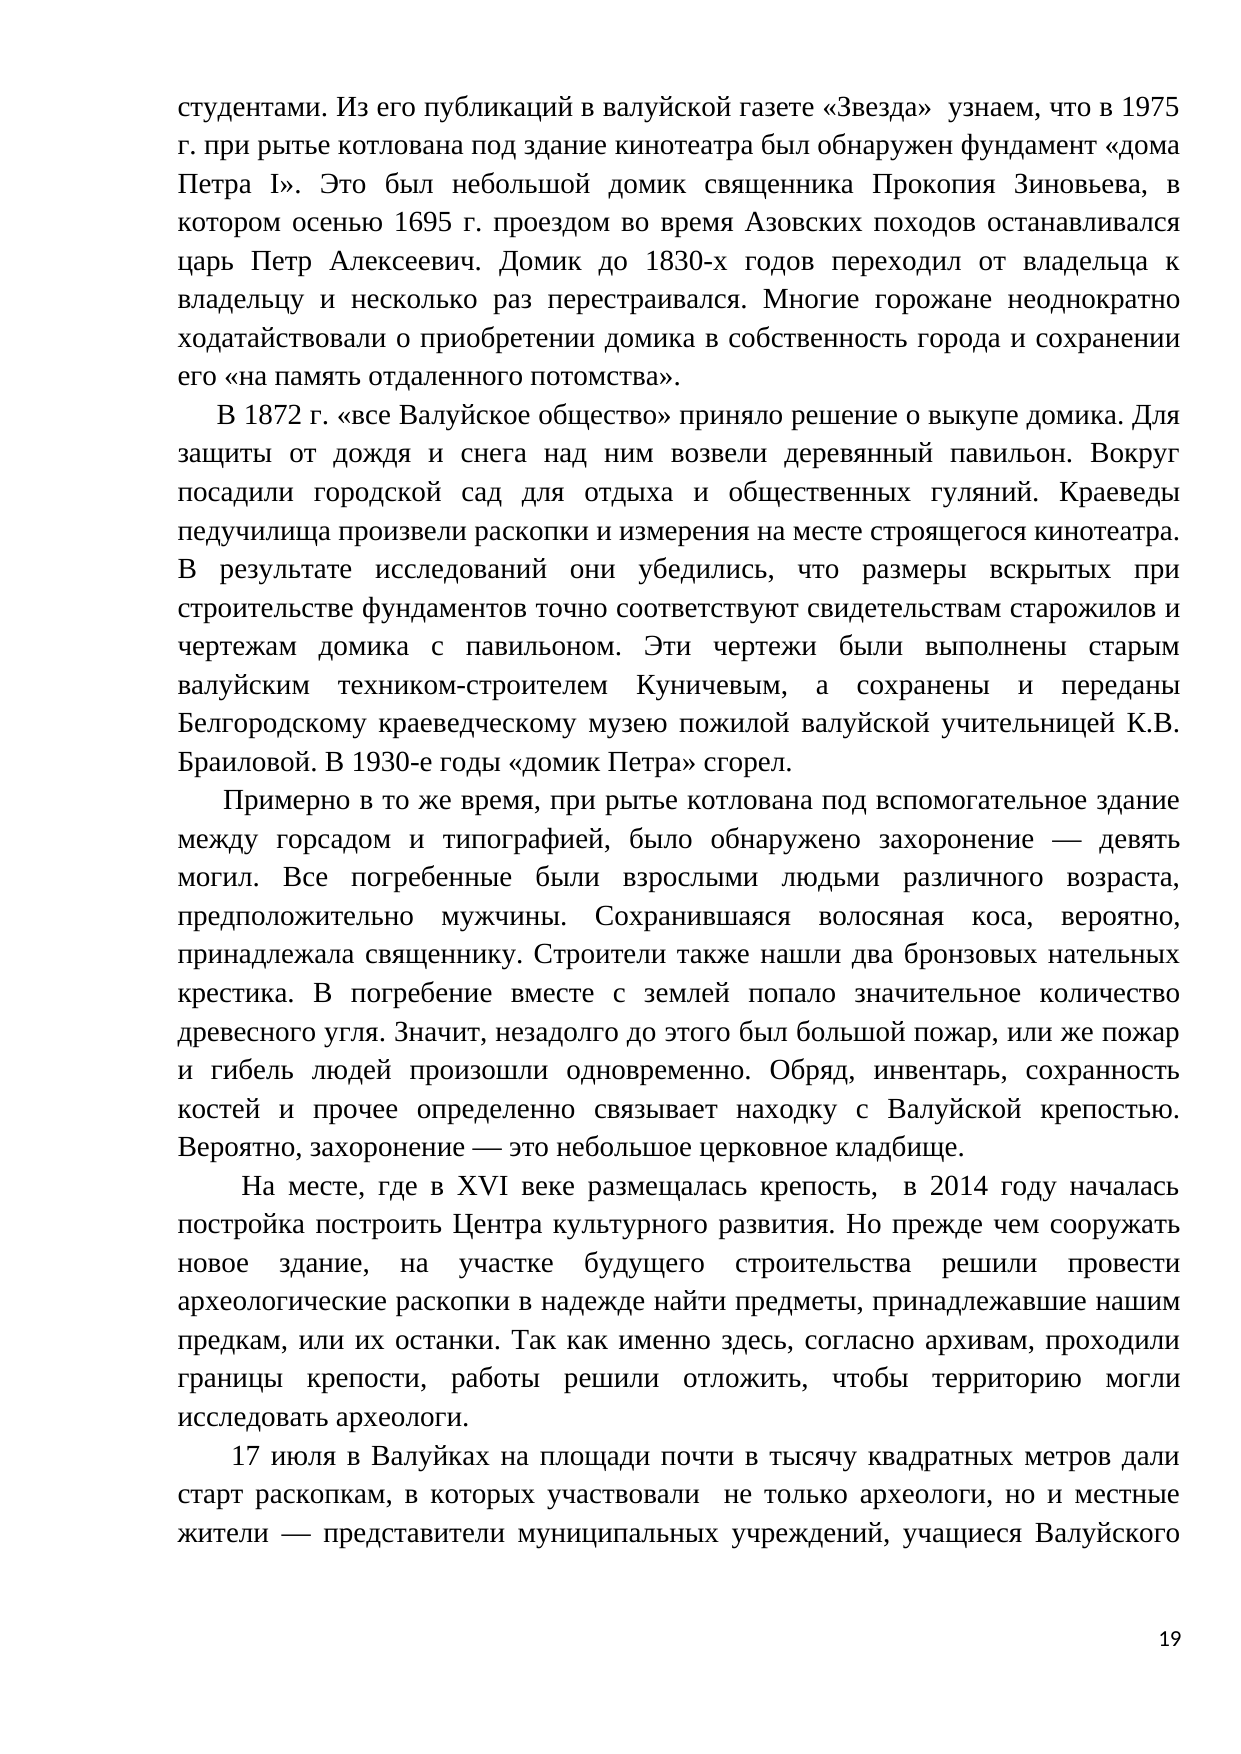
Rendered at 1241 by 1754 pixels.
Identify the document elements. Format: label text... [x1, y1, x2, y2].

text Примерно в то же время, при рытье котлована под вспомогательное здание между горсадом и типографией, было обнаружено захоронение — девять могил. Все погребенные были взрослыми людьми различного возраста, предположительно мужчины. Сохранившаяся волосяная коса, вероятно, принадлежала священнику. Строители также нашли два бронзовых нательных крестика. В погребение вместе с землей попало значительное количество древесного угля. Значит, незадолго до этого был большой пожар, или же пожар и гибель людей произошли одновременно. Обряд, инвентарь, сохранность костей и прочее определенно связывает находку с Валуйской крепостью. Вероятно, захоронение — это небольшое церковное кладбище. [177, 782, 1181, 1163]
text На месте, где в XVI веке размещалась крепость, в 2014 году началась постройка построить Центра культурного развития. Но прежде чем сооружать новое здание, на участке будущего строительства решили провести археологические раскопки в надежде найти предметы, принадлежавшие нашим предкам, или их останки. Так как именно здесь, согласно архивам, проходили границы крепости, работы решили отложить, чтобы территорию могли исследовать археологи. [177, 1168, 1181, 1433]
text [177, 1438, 1181, 1548]
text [177, 89, 1181, 392]
text В 1872 г. «все Валуйское общество» приняло решение о выкупе домика. Для защиты от дождя и снега над ним возвели деревянный павильон. Вокруг посадили городской сад для отдыха и общественных гуляний. Краеведы педучилища произвели раскопки и измерения на месте строящегося кинотеатра. В результате исследований они убедились, что размеры вскрытых при строительстве фундаментов точно соответствуют свидетельствам старожилов и чертежам домика с павильоном. Эти чертежи были выполнены старым валуйским техником-строителем Куничевым, а сохранены и переданы Белгородскому краеведческому музею пожилой валуйской учительницей К.В. Браиловой. В 1930-е годы «домик Петра» сгорел. [177, 397, 1181, 777]
